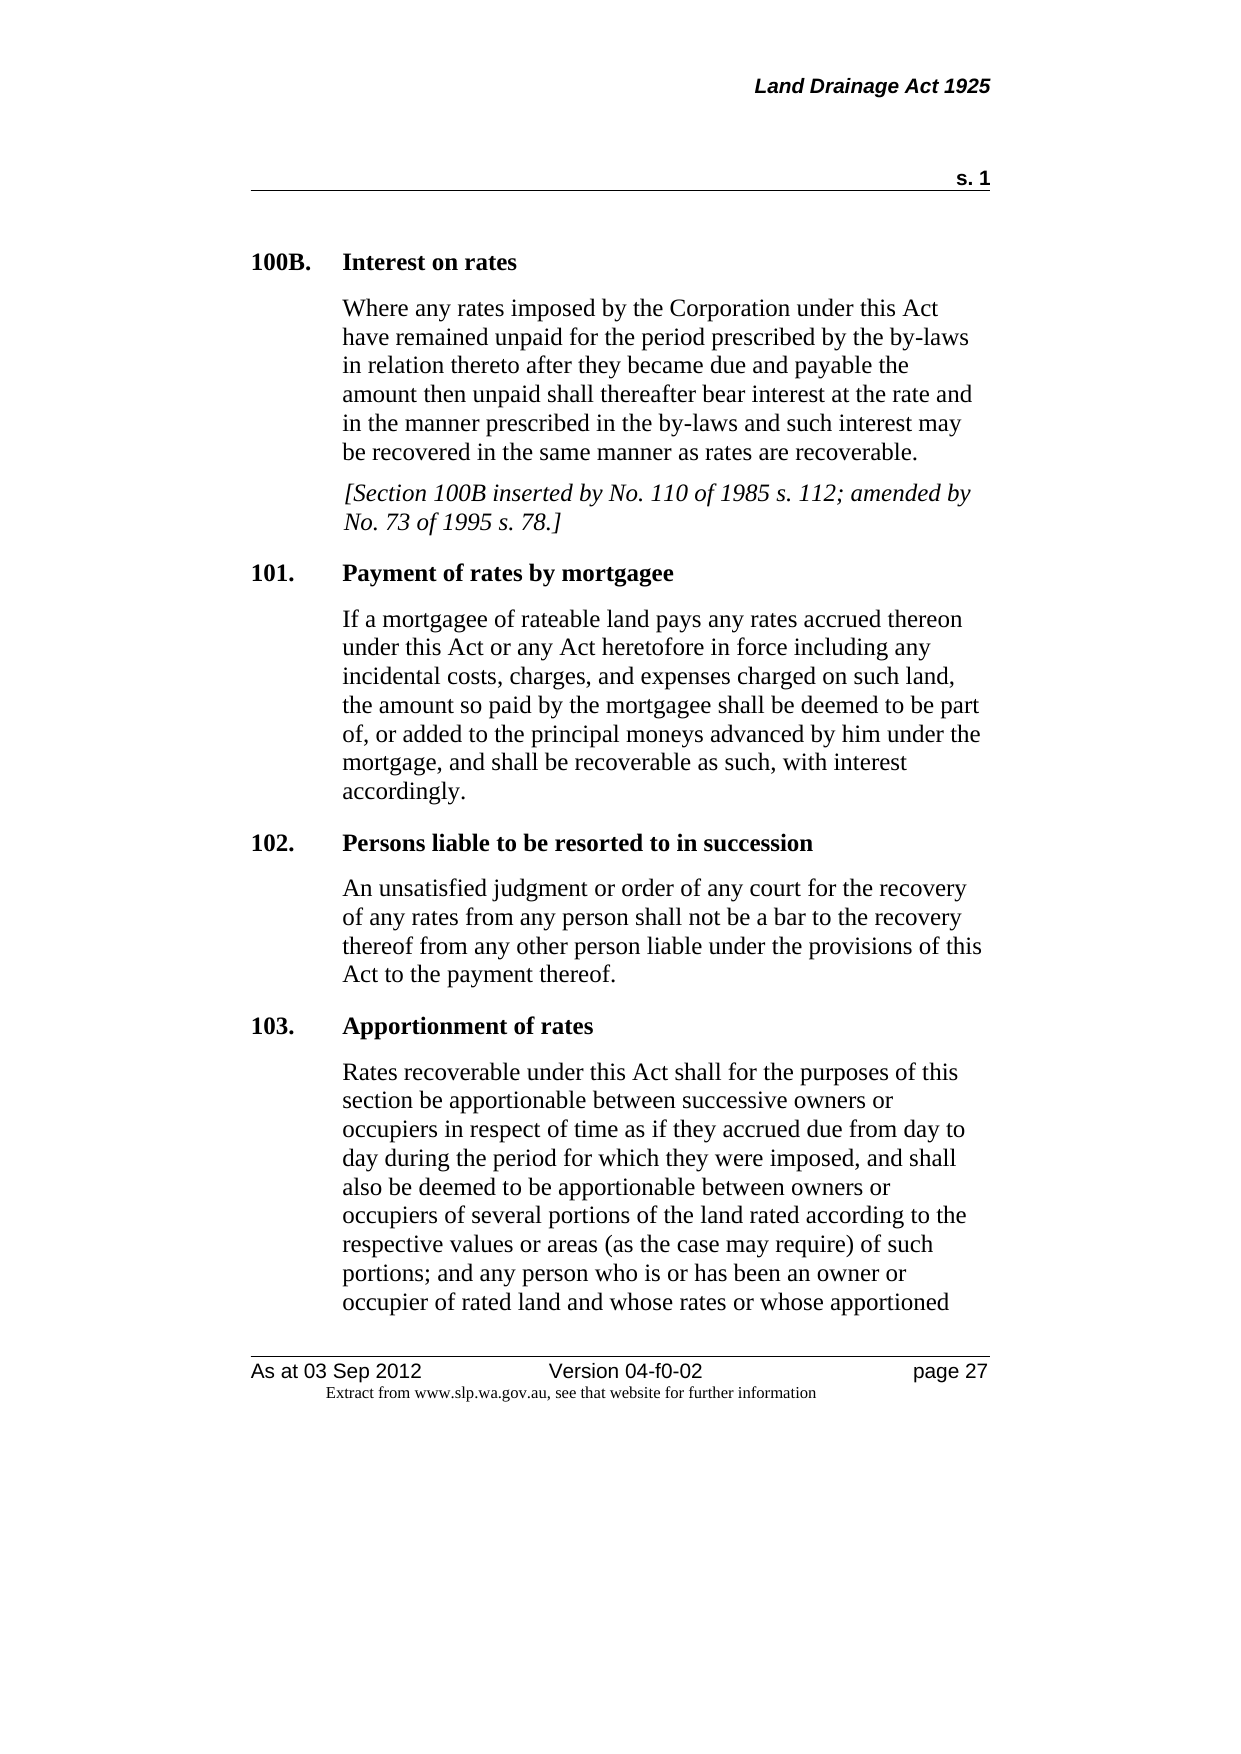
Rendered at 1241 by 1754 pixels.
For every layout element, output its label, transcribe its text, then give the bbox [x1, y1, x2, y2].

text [251, 1057, 990, 1315]
text If a mortgagee of rateable land pays any rates accrued thereon under this Act or any Act heretofore in force including any incidental costs, charges, and expenses charged on such land, the amount so paid by the mortgagee shall be deemed to be part of, or added to the principal moneys advanced by him under the mortgage, and shall be recoverable as such, with interest accordingly. [251, 604, 990, 805]
text An unsatisfied judgment or order of any court for the recovery of any rates from any person shall not be a bar to the recovery thereof from any other person liable under the provisions of this Act to the payment thereof. [251, 873, 990, 988]
subtitle 100B. Interest on rates [251, 247, 990, 276]
subtitle 103. Apportionment of rates [251, 1011, 990, 1040]
subtitle 102. Persons liable to be resorted to in succession [251, 828, 990, 857]
subtitle 101. Payment of rates by mortgagee [251, 558, 990, 587]
text [Section 100B inserted by No. 110 of 1985 s. 112; amended by No. 73 of 1995 s. 78.] [251, 478, 990, 535]
text Where any rates imposed by the Corporation under this Act have remained unpaid for the period prescribed by the by-laws in relation thereto after they became due and payable the amount then unpaid shall thereafter bear interest at the rate and in the manner prescribed in the by-laws and such interest may be recovered in the same manner as rates are recoverable. [251, 293, 990, 465]
